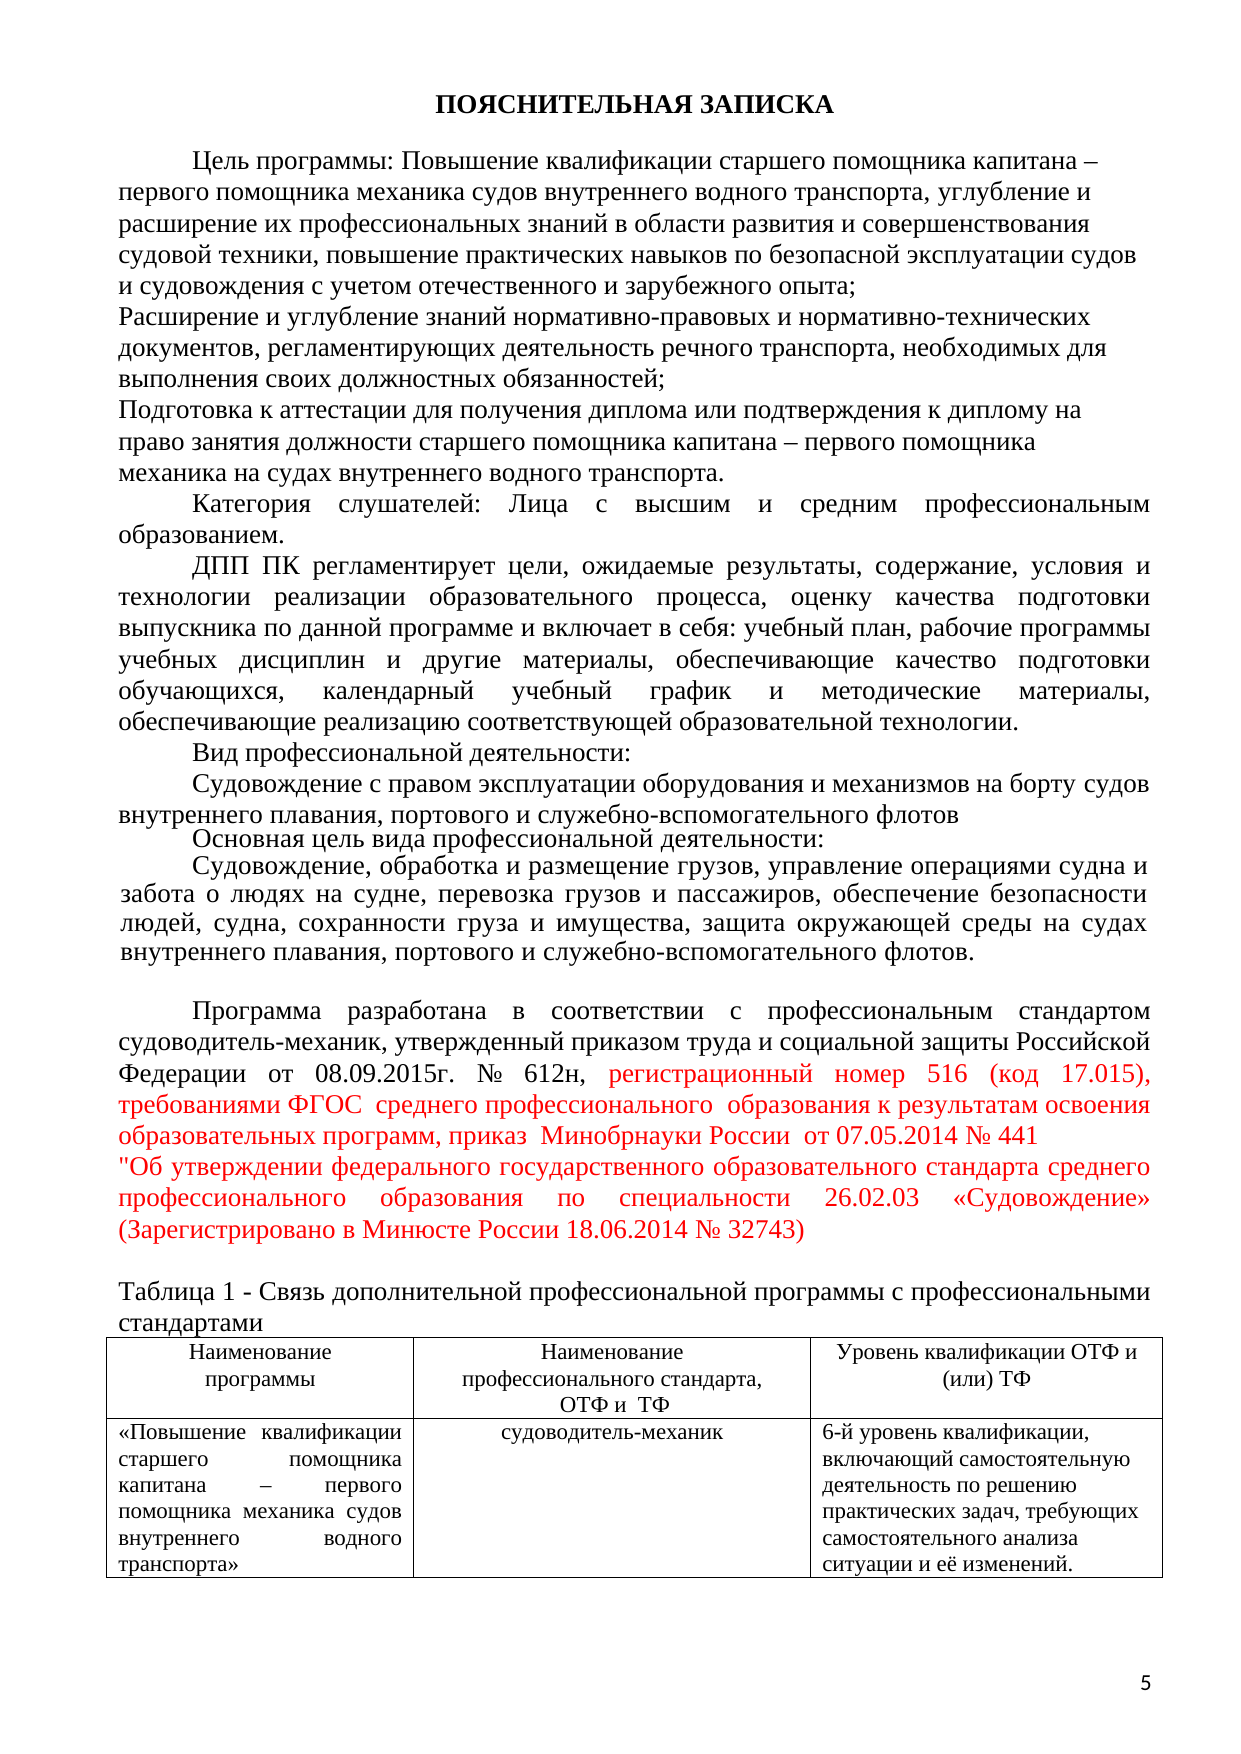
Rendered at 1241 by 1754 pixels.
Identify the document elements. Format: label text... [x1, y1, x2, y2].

text Подготовка к аттестации для получения диплома или подтверждения к диплому на право занятия должности старшего помощника капитана – первого помощника механика на судах внутреннего водного транспорта. [118, 393, 1152, 487]
text Вид профессиональной деятельности: [118, 736, 1152, 767]
text Основная цель вида профессиональной деятельности: [120, 829, 482, 851]
text Судовождение с правом эксплуатации оборудования и механизмов на борту судов внутреннего плавания, портового и служебно-вспомогательного флотов [118, 767, 1152, 829]
table_header Уровень квалификации ОТФ и (или) ТФ [811, 1338, 1162, 1417]
table_cell судоводитель-механик [414, 1419, 810, 1577]
text Цель программы: Повышение квалификации старшего помощника капитана – первого помощника механика судов внутреннего водного транспорта, углубление и расширение их профессиональных знаний в области развития и совершенствования судовой техники, повышение практических навыков по безопасной эксплуатации судов и судовождения с учетом отечественного и зарубежного опыта; [118, 144, 1152, 300]
text ПОЯСНИТЕЛЬНАЯ ЗАПИСКА [118, 88, 1152, 119]
text Расширение и углубление знаний нормативно-правовых и нормативно-технических документов, регламентирующих деятельность речного транспорта, необходимых для выполнения своих должностных обязанностей; [118, 300, 1152, 393]
text Таблица 1 - Связь дополнительной профессиональной программы с профессиональными стандартами [118, 1275, 1152, 1337]
text "Об утверждении федерального государственного образовательного стандарта среднего профессионального образования по специальности 26.02.03 «Судовождение» (Зарегистрировано в Минюсте России 18.06.2014 № 32743) [118, 1150, 1152, 1244]
text Программа разработана в соответствии с профессиональным стандартом судоводитель-механик, утвержденный приказом труда и социальной защиты Российской Федерации от 08.09.2015г. № 612н, регистрационный номер 516 (код 17.015), требованиями ФГОС среднего профессионального образования к результатам освоения образовательных программ, приказ Минобрнауки России от 07.05.2014 № 441 [118, 994, 1152, 1150]
text Основная цель вида профессиональной деятельности: [484, 829, 923, 851]
table_cell «Повышение квалификации старшего помощника капитана – первого помощника механика судов внутреннего водного транспорта» [107, 1419, 413, 1577]
table_header Наименование профессионального стандарта, ОТФ и ТФ [414, 1338, 810, 1417]
text ДПП ПК регламентирует цели, ожидаемые результаты, содержание, условия и технологии реализации образовательного процесса, оценку качества подготовки выпускника по данной программе и включает в себя: учебный план, рабочие программы учебных дисциплин и другие материалы, обеспечивающие качество подготовки обучающихся, календарный учебный график и методические материалы, обеспечивающие реализацию соответствующей образовательной технологии. [118, 549, 1152, 736]
table_header Наименование программы [107, 1338, 413, 1417]
text Судовождение, обработка и размещение грузов, управление операциями судна и забота о людях на судне, перевозка грузов и пассажиров, обеспечение безопасности людей, судна, сохранности груза и имущества, защита окружающей среды на судах внутреннего плавания, портового и служебно-вспомогательного флотов. [120, 851, 1149, 966]
table_cell 6-й уровень квалификации, включающий самостоятельную деятельность по решению практических задач, требующих самостоятельного анализа ситуации и её изменений. [811, 1419, 1162, 1577]
text Категория слушателей: Лица с высшим и средним профессиональным образованием. [118, 487, 1152, 549]
